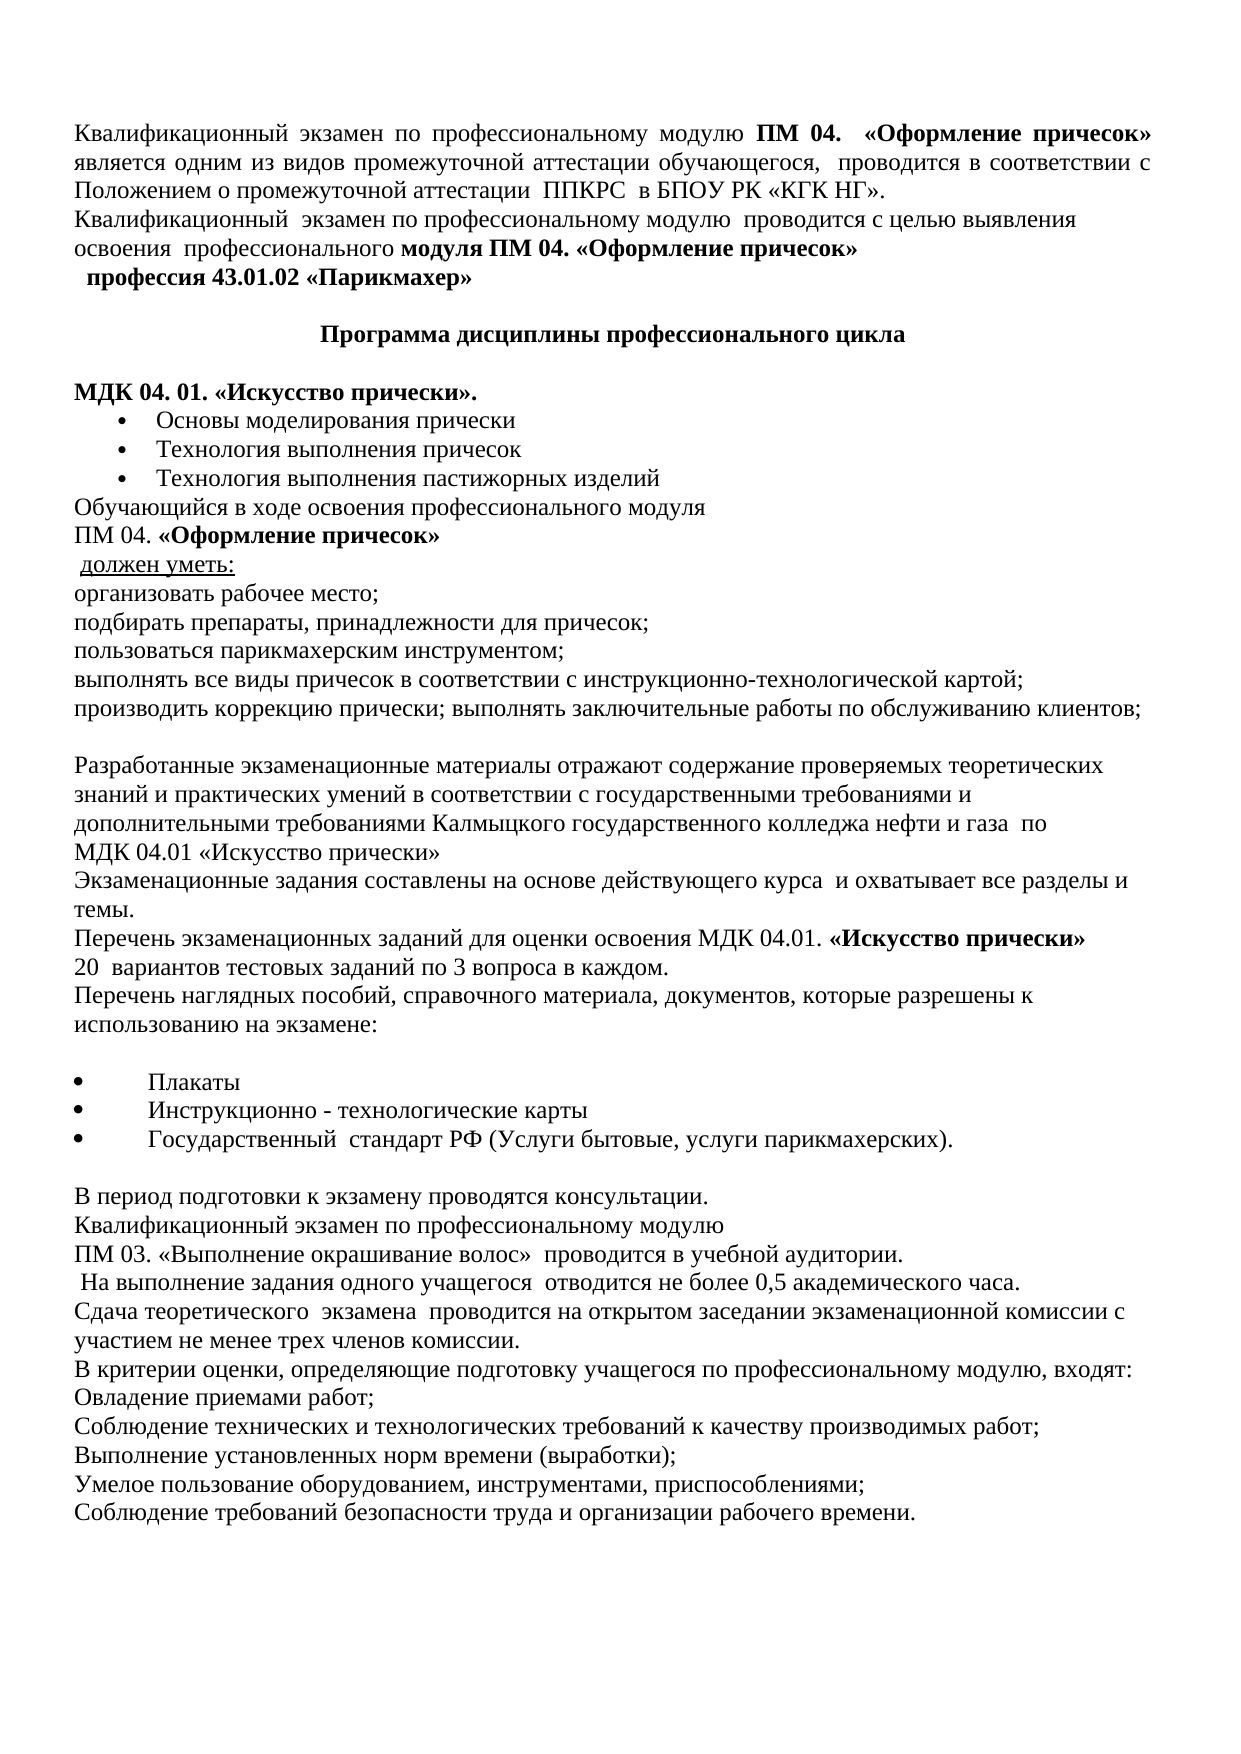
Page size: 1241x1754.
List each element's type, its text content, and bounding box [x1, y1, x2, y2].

text МДК 04. 01. «Искусство прически». [74, 377, 1152, 406]
text ПМ 03. «Выполнение окрашивание волос» проводится в учебной аудитории. [74, 1239, 1152, 1267]
text Квалификационный экзамен по профессиональному модулю проводится с целью выявления освоения профессионального модуля ПМ 04. «Оформление причесок» [74, 204, 1152, 262]
text Разработанные экзаменационные материалы отражают содержание проверяемых теоретических знаний и практических умений в соответствии с государственными требованиями и дополнительными требованиями Калмыцкого государственного колледжа нефти и газа по МДК 04.01 «Искусство прически» [74, 751, 1152, 866]
text Соблюдение технических и технологических требований к качеству производимых работ; [74, 1411, 1152, 1440]
text профессия 43.01.02 «Парикмахер» [74, 262, 1152, 291]
text Экзаменационные задания составлены на основе действующего курса и охватывает все разделы и темы. [74, 866, 1152, 923]
text Сдача теоретического экзамена проводится на открытом заседании экзаменационной комиссии с участием не менее трех членов комиссии. [74, 1296, 1152, 1354]
text На выполнение задания одного учащегося отводится не более 0,5 академического часа. [74, 1267, 1152, 1296]
text 20 вариантов тестовых заданий по 3 вопроса в каждом. [74, 952, 1152, 981]
text Выполнение установленных норм времени (выработки); [74, 1440, 1152, 1469]
text выполнять все виды причесок в соответствии с инструкционно-технологической картой; [74, 664, 1152, 693]
text Квалификационный экзамен по профессиональному модулю [74, 1210, 1152, 1239]
text Обучающийся в ходе освоения профессионального модуля [74, 492, 1152, 521]
text организовать рабочее место; [74, 578, 1152, 607]
text Программа дисциплины профессионального цикла [74, 319, 1152, 348]
text ПМ 04. «Оформление причесок» [74, 521, 1152, 549]
text Перечень наглядных пособий, справочного материала, документов, которые разрешены к использованию на экзамене: [74, 981, 1152, 1038]
text производить коррекцию прически; выполнять заключительные работы по обслуживанию клиентов; [74, 693, 1152, 722]
list Технология выполнения пастижорных изделий [118, 463, 1152, 492]
text Умелое пользование оборудованием, инструментами, приспособлениями; [74, 1469, 1152, 1497]
text подбирать препараты, принадлежности для причесок; [74, 607, 1152, 636]
text В период подготовки к экзамену проводятся консультации. [74, 1181, 1152, 1210]
list Инструкционно - технологические карты [74, 1096, 1152, 1124]
text Овладение приемами работ; [74, 1382, 1152, 1411]
list Технология выполнения причесок [118, 434, 1152, 463]
list Плакаты [74, 1067, 1152, 1096]
text Соблюдение требований безопасности труда и организации рабочего времени. [74, 1497, 1152, 1526]
list Государственный стандарт РФ (Услуги бытовые, услуги парикмахерских). [74, 1124, 1152, 1153]
text должен уметь: [74, 549, 1152, 578]
text В критерии оценки, определяющие подготовку учащегося по профессиональному модулю, входят: [74, 1354, 1152, 1382]
list Основы моделирования прически [118, 406, 1152, 434]
text Перечень экзаменационных заданий для оценки освоения МДК 04.01. «Искусство прически» [74, 923, 1152, 952]
text Квалификационный экзамен по профессиональному модулю ПМ 04. «Оформление причесок» является одним из видов промежуточной аттестации обучающегося, проводится в соответствии с Положением о промежуточной аттестации ППКРС в БПОУ РК «КГК НГ». [74, 118, 1152, 204]
text пользоваться парикмахерским инструментом; [74, 636, 1152, 664]
